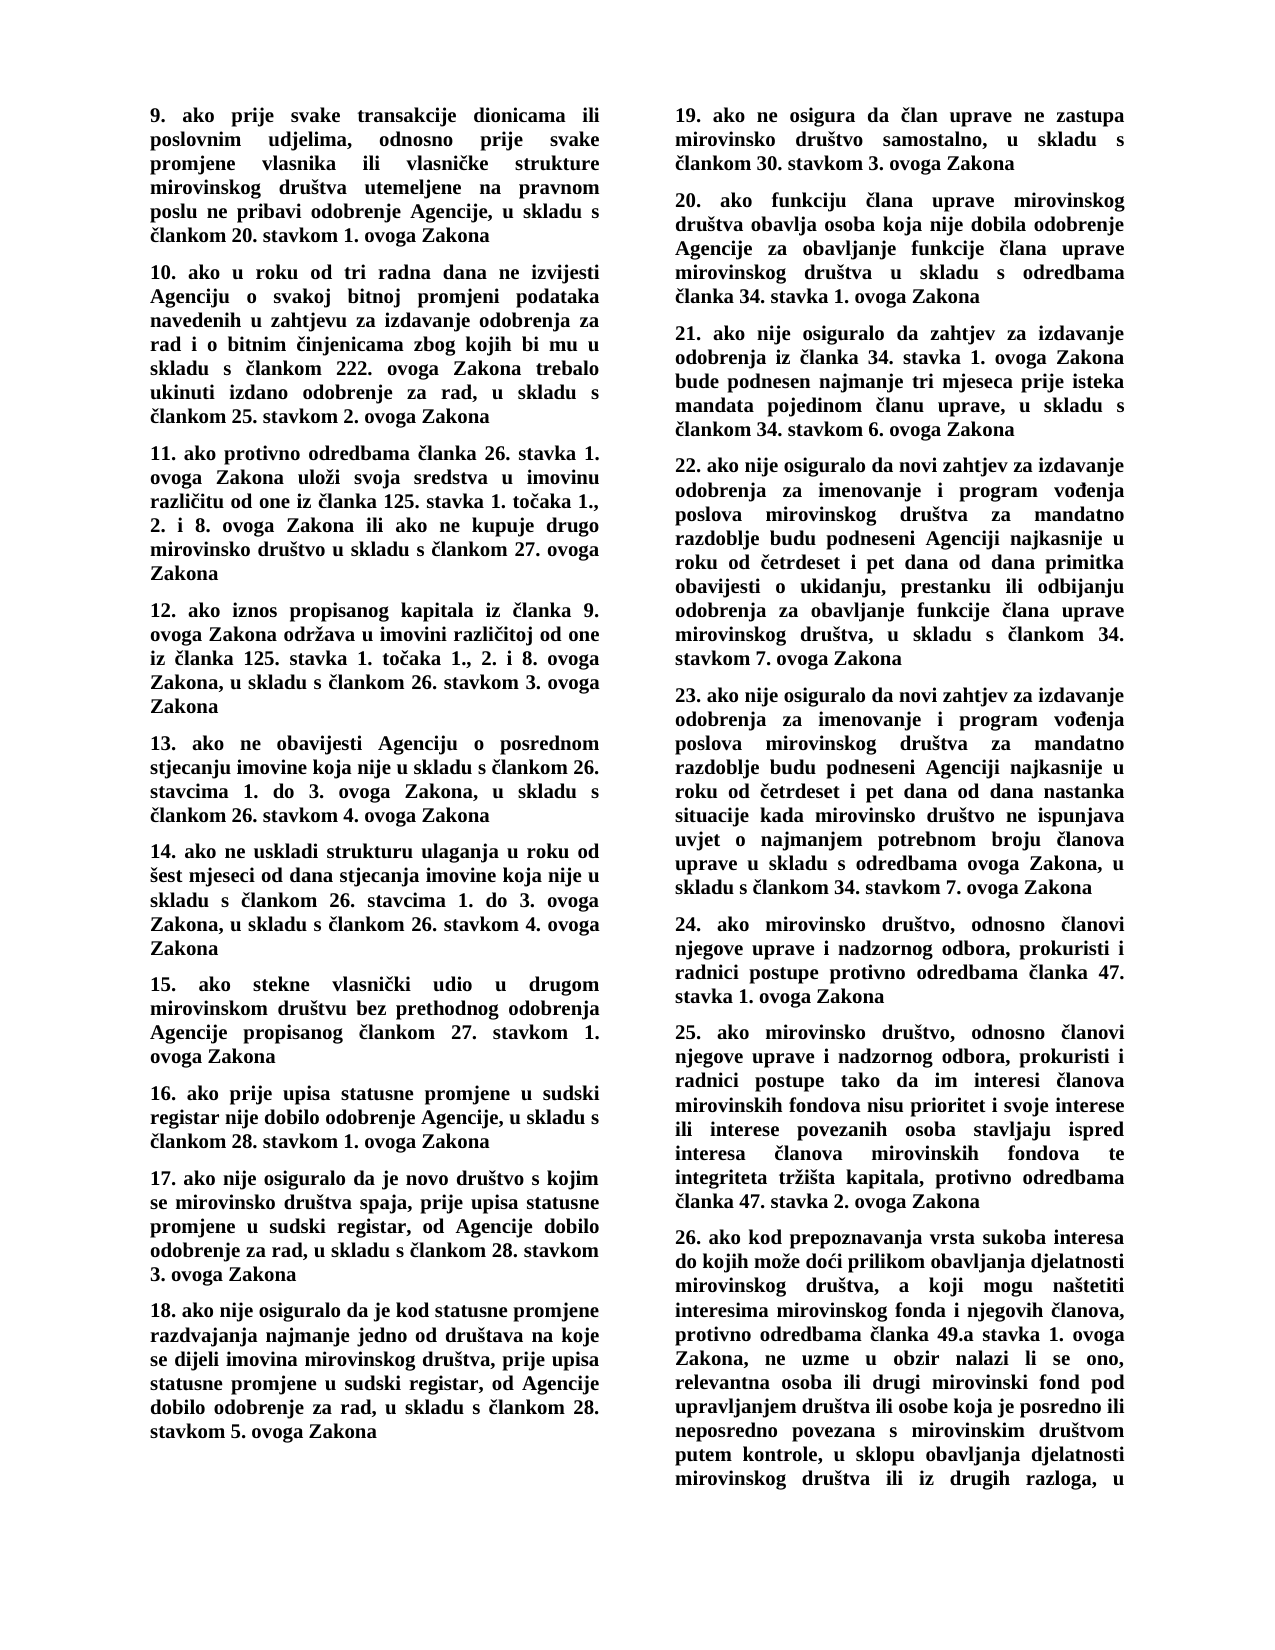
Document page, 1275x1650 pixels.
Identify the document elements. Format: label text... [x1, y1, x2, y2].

text 22. ako nije osiguralo da novi zahtjev za izdavanje odobrenja za imenovanje i program vođenja poslova mirovinskog društva za mandatno razdoblje budu podneseni Agenciji najkasnije u roku od četrdeset i pet dana od dana primitka obavijesti o ukidanju, prestanku ili odbijanju odobrenja za obavljanje funkcije člana uprave mirovinskog društva, u skladu s člankom 34. stavkom 7. ovoga Zakona [675, 453, 1125, 670]
text 24. ako mirovinsko društvo, odnosno članovi njegove uprave i nadzornog odbora, prokuristi i radnici postupe protivno odredbama članka 47. stavka 1. ovoga Zakona [675, 912, 1125, 1008]
text 21. ako nije osiguralo da zahtjev za izdavanje odobrenja iz članka 34. stavka 1. ovoga Zakona bude podnesen najmanje tri mjeseca prije isteka mandata pojedinom članu uprave, u skladu s člankom 34. stavkom 6. ovoga Zakona [675, 321, 1125, 441]
text 16. ako prije upisa statusne promjene u sudski registar nije dobilo odobrenje Agencije, u skladu s člankom 28. stavkom 1. ovoga Zakona [150, 1081, 600, 1153]
text 19. ako ne osigura da član uprave ne zastupa mirovinsko društvo samostalno, u skladu s člankom 30. stavkom 3. ovoga Zakona [675, 103, 1125, 175]
text 12. ako iznos propisanog kapitala iz članka 9. ovoga Zakona održava u imovini različitoj od one iz članka 125. stavka 1. točaka 1., 2. i 8. ovoga Zakona, u skladu s člankom 26. stavkom 3. ovoga Zakona [150, 598, 600, 718]
text 10. ako u roku od tri radna dana ne izvijesti Agenciju o svakoj bitnoj promjeni podataka navedenih u zahtjevu za izdavanje odobrenja za rad i o bitnim činjenicama zbog kojih bi mu u skladu s člankom 222. ovoga Zakona trebalo ukinuti izdano odobrenje za rad, u skladu s člankom 25. stavkom 2. ovoga Zakona [150, 260, 600, 428]
text 14. ako ne uskladi strukturu ulaganja u roku od šest mjeseci od dana stjecanja imovine koja nije u skladu s člankom 26. stavcima 1. do 3. ovoga Zakona, u skladu s člankom 26. stavkom 4. ovoga Zakona [150, 839, 600, 960]
text 17. ako nije osiguralo da je novo društvo s kojim se mirovinsko društva spaja, prije upisa statusne promjene u sudski registar, od Agencije dobilo odobrenje za rad, u skladu s člankom 28. stavkom 3. ovoga Zakona [150, 1166, 600, 1286]
text 20. ako funkciju člana uprave mirovinskog društva obavlja osoba koja nije dobila odobrenje Agencije za obavljanje funkcije člana uprave mirovinskog društva u skladu s odredbama članka 34. stavka 1. ovoga Zakona [675, 188, 1125, 308]
text 18. ako nije osiguralo da je kod statusne promjene razdvajanja najmanje jedno od društava na koje se dijeli imovina mirovinskog društva, prije upisa statusne promjene u sudski registar, od Agencije dobilo odobrenje za rad, u skladu s člankom 28. stavkom 5. ovoga Zakona [150, 1298, 600, 1443]
text 11. ako protivno odredbama članka 26. stavka 1. ovoga Zakona uloži svoja sredstva u imovinu različitu od one iz članka 125. stavka 1. točaka 1., 2. i 8. ovoga Zakona ili ako ne kupuje drugo mirovinsko društvo u skladu s člankom 27. ovoga Zakona [150, 441, 600, 585]
text 15. ako stekne vlasnički udio u drugom mirovinskom društvu bez prethodnog odobrenja Agencije propisanog člankom 27. stavkom 1. ovoga Zakona [150, 972, 600, 1068]
text 25. ako mirovinsko društvo, odnosno članovi njegove uprave i nadzornog odbora, prokuristi i radnici postupe tako da im interesi članova mirovinskih fondova nisu prioritet i svoje interese ili interese povezanih osoba stavljaju ispred interesa članova mirovinskih fondova te integriteta tržišta kapitala, protivno odredbama članka 47. stavka 2. ovoga Zakona [675, 1020, 1125, 1213]
text 9. ako prije svake transakcije dionicama ili poslovnim udjelima, odnosno prije svake promjene vlasnika ili vlasničke strukture mirovinskog društva utemeljene na pravnom poslu ne pribavi odobrenje Agencije, u skladu s člankom 20. stavkom 1. ovoga Zakona [150, 103, 600, 247]
text 13. ako ne obavijesti Agenciju o posrednom stjecanju imovine koja nije u skladu s člankom 26. stavcima 1. do 3. ovoga Zakona, u skladu s člankom 26. stavkom 4. ovoga Zakona [150, 731, 600, 827]
text 23. ako nije osiguralo da novi zahtjev za izdavanje odobrenja za imenovanje i program vođenja poslova mirovinskog društva za mandatno razdoblje budu podneseni Agenciji najkasnije u roku od četrdeset i pet dana od dana nastanka situacije kada mirovinsko društvo ne ispunjava uvjet o najmanjem potrebnom broju članova uprave u skladu s odredbama ovoga Zakona, u skladu s člankom 34. stavkom 7. ovoga Zakona [675, 682, 1125, 899]
